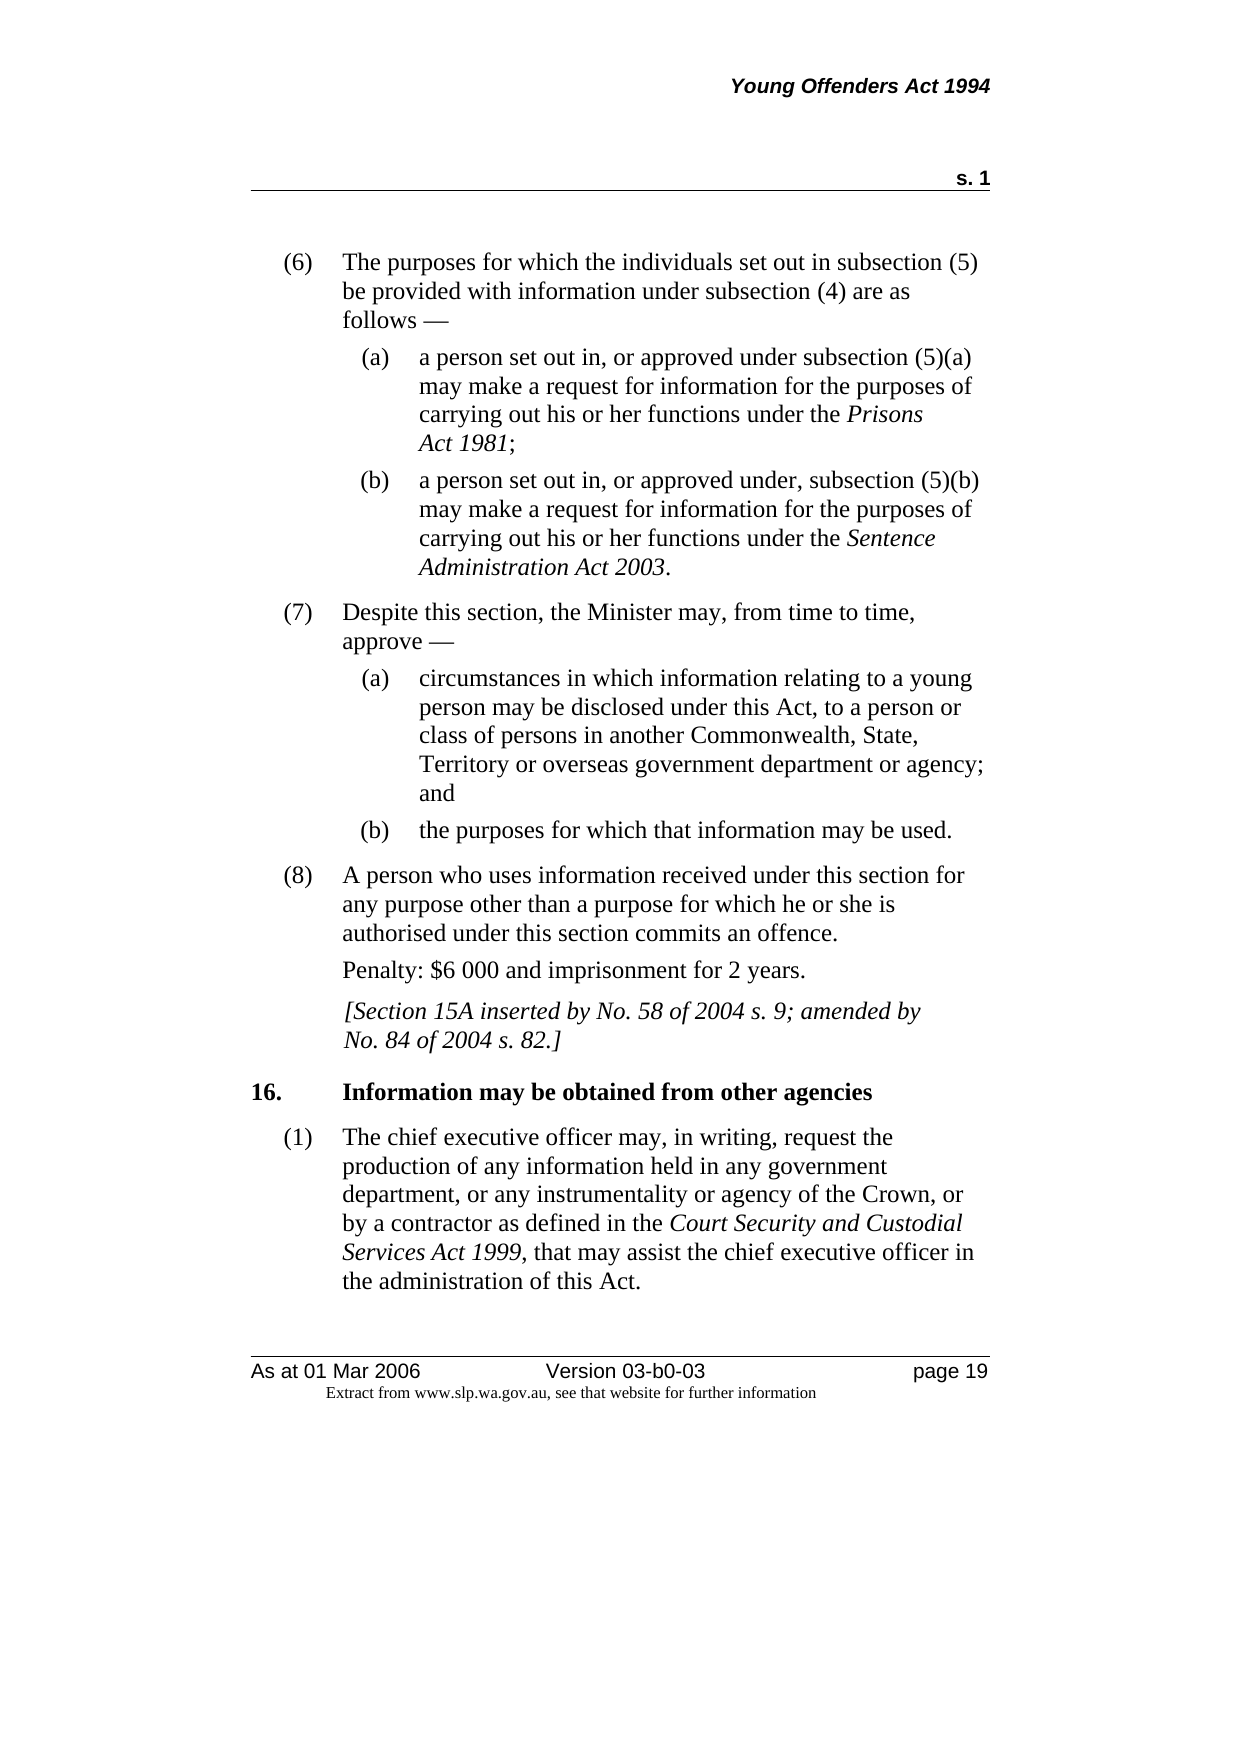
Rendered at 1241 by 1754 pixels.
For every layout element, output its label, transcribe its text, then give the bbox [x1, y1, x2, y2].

subtitle 16. Information may be obtained from other agencies [251, 1077, 990, 1105]
text (8) A person who uses information received under this section for any purpose other than a purpose for which he or she is authorised under this section commits an offence. [251, 860, 990, 947]
text Penalty: $6 000 and imprisonment for 2 years. [251, 955, 990, 984]
text (7) Despite this section, the Minister may, from time to time, approve — [251, 597, 990, 654]
text (b) a person set out in, or approved under, subsection (5)(b) may make a request for information for the purposes of carrying out his or her functions under the Sentence Administration Act 2003. [251, 465, 990, 580]
text (a) a person set out in, or approved under subsection (5)(a) may make a request for information for the purposes of carrying out his or her functions under the Prisons Act 1981; [251, 342, 990, 457]
text (b) the purposes for which that information may be used. [251, 815, 990, 844]
text (a) circumstances in which information relating to a young person may be disclosed under this Act, to a person or class of persons in another Commonwealth, State, Territory or overseas government department or agency; and [251, 663, 990, 807]
text [Section 15A inserted by No. 58 of 2004 s. 9; amended by No. 84 of 2004 s. 82.] [251, 996, 990, 1054]
text (6) The purposes for which the individuals set out in subsection (5) be provided with information under subsection (4) are as follows — [251, 247, 990, 334]
text (1) The chief executive officer may, in writing, request the production of any information held in any government department, or any instrumentality or agency of the Crown, or by a contractor as defined in the Court Security and Custodial Services Act 1999, that may assist the chief executive officer in the administration of this Act. [251, 1122, 990, 1294]
